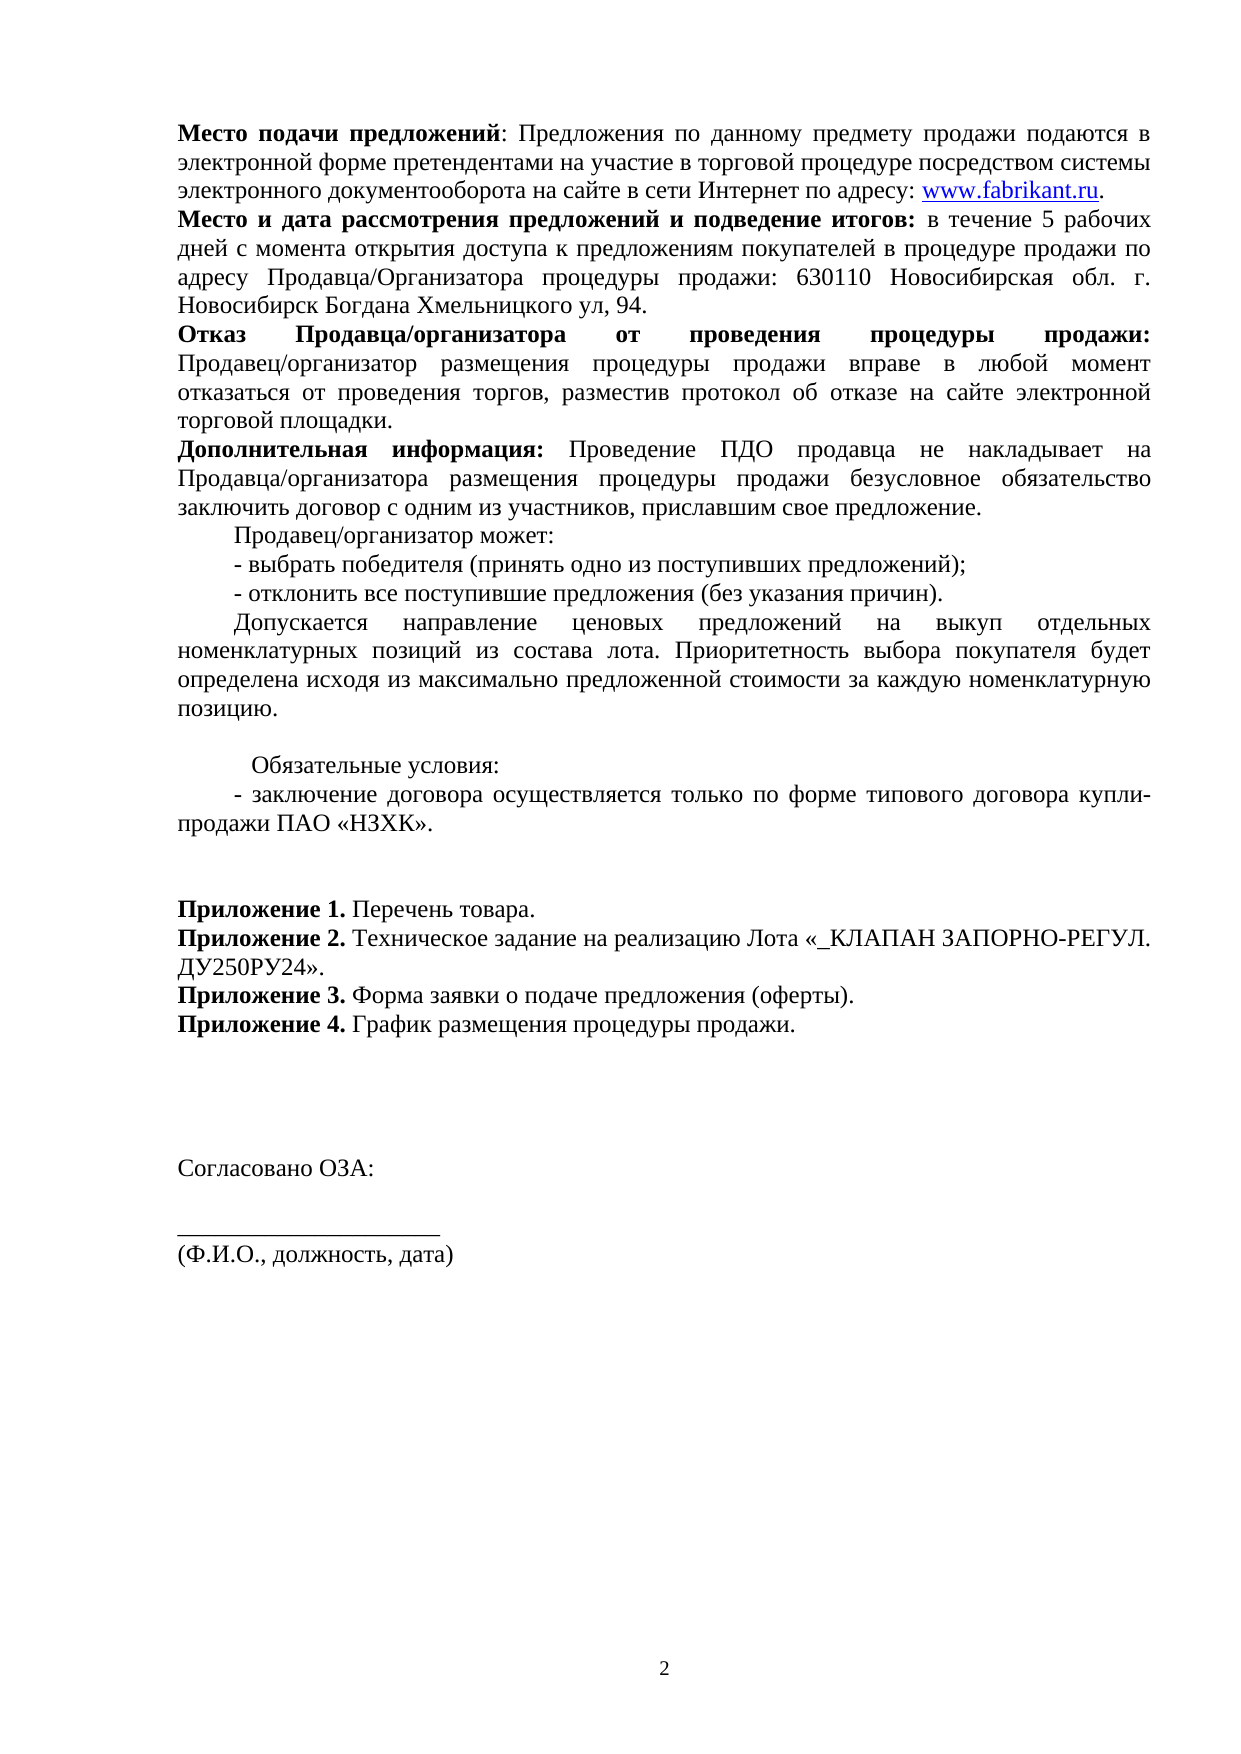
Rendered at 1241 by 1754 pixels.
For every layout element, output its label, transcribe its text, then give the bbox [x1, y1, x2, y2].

text Приложение 1. Перечень товара. [177, 894, 1152, 923]
text Приложение 3. Форма заявки о подаче предложения (оферты). [177, 981, 1152, 1009]
text Обязательные условия: [177, 751, 1152, 779]
text Место подачи предложений: Предложения по данному предмету продажи подаются в электронной форме претендентами на участие в торговой процедуре посредством системы электронного документооборота на сайте в сети Интернет по адресу: www.fabrikant.ru. [177, 118, 1152, 204]
text Согласовано ОЗА: [177, 1153, 1152, 1182]
text - выбрать победителя (принять одно из поступивших предложений); [177, 549, 1152, 578]
text Допускается направление ценовых предложений на выкуп отдельных номенклатурных позиций из состава лота. Приоритетность выбора покупателя будет определена исходя из максимально предложенной стоимости за каждую номенклатурную позицию. [177, 607, 1152, 722]
text - отклонить все поступившие предложения (без указания причин). [177, 578, 1152, 607]
text (Ф.И.О., должность, дата) [177, 1239, 1152, 1268]
text - заключение договора осуществляется только по форме типового договора купли-продажи ПАО «НЗХК». [177, 779, 1152, 837]
text _____________________ [177, 1211, 1152, 1239]
text Продавец/организатор может: [177, 521, 1152, 549]
text Дополнительная информация: Проведение ПДО продавца не накладывает на Продавца/организатора размещения процедуры продажи безусловное обязательство заключить договор с одним из участников, приславшим свое предложение. [177, 434, 1152, 521]
text Место и дата рассмотрения предложений и подведение итогов: в течение 5 рабочих дней с момента открытия доступа к предложениям покупателей в процедуре продажи по адресу Продавца/Организатора процедуры продажи: 630110 Новосибирская обл. г. Новосибирск Богдана Хмельницкого ул, 94. [177, 204, 1152, 319]
text Приложение 2. Техническое задание на реализацию Лота «_КЛАПАН ЗАПОРНО-РЕГУЛ. ДУ250РУ24». [177, 923, 1152, 981]
text Приложение 4. График размещения процедуры продажи. [177, 1009, 1152, 1038]
text Отказ Продавца/организатора от проведения процедуры продажи: Продавец/организатор размещения процедуры продажи вправе в любой момент отказаться от проведения торгов, разместив протокол об отказе на сайте электронной торговой площадки. [177, 319, 1152, 434]
